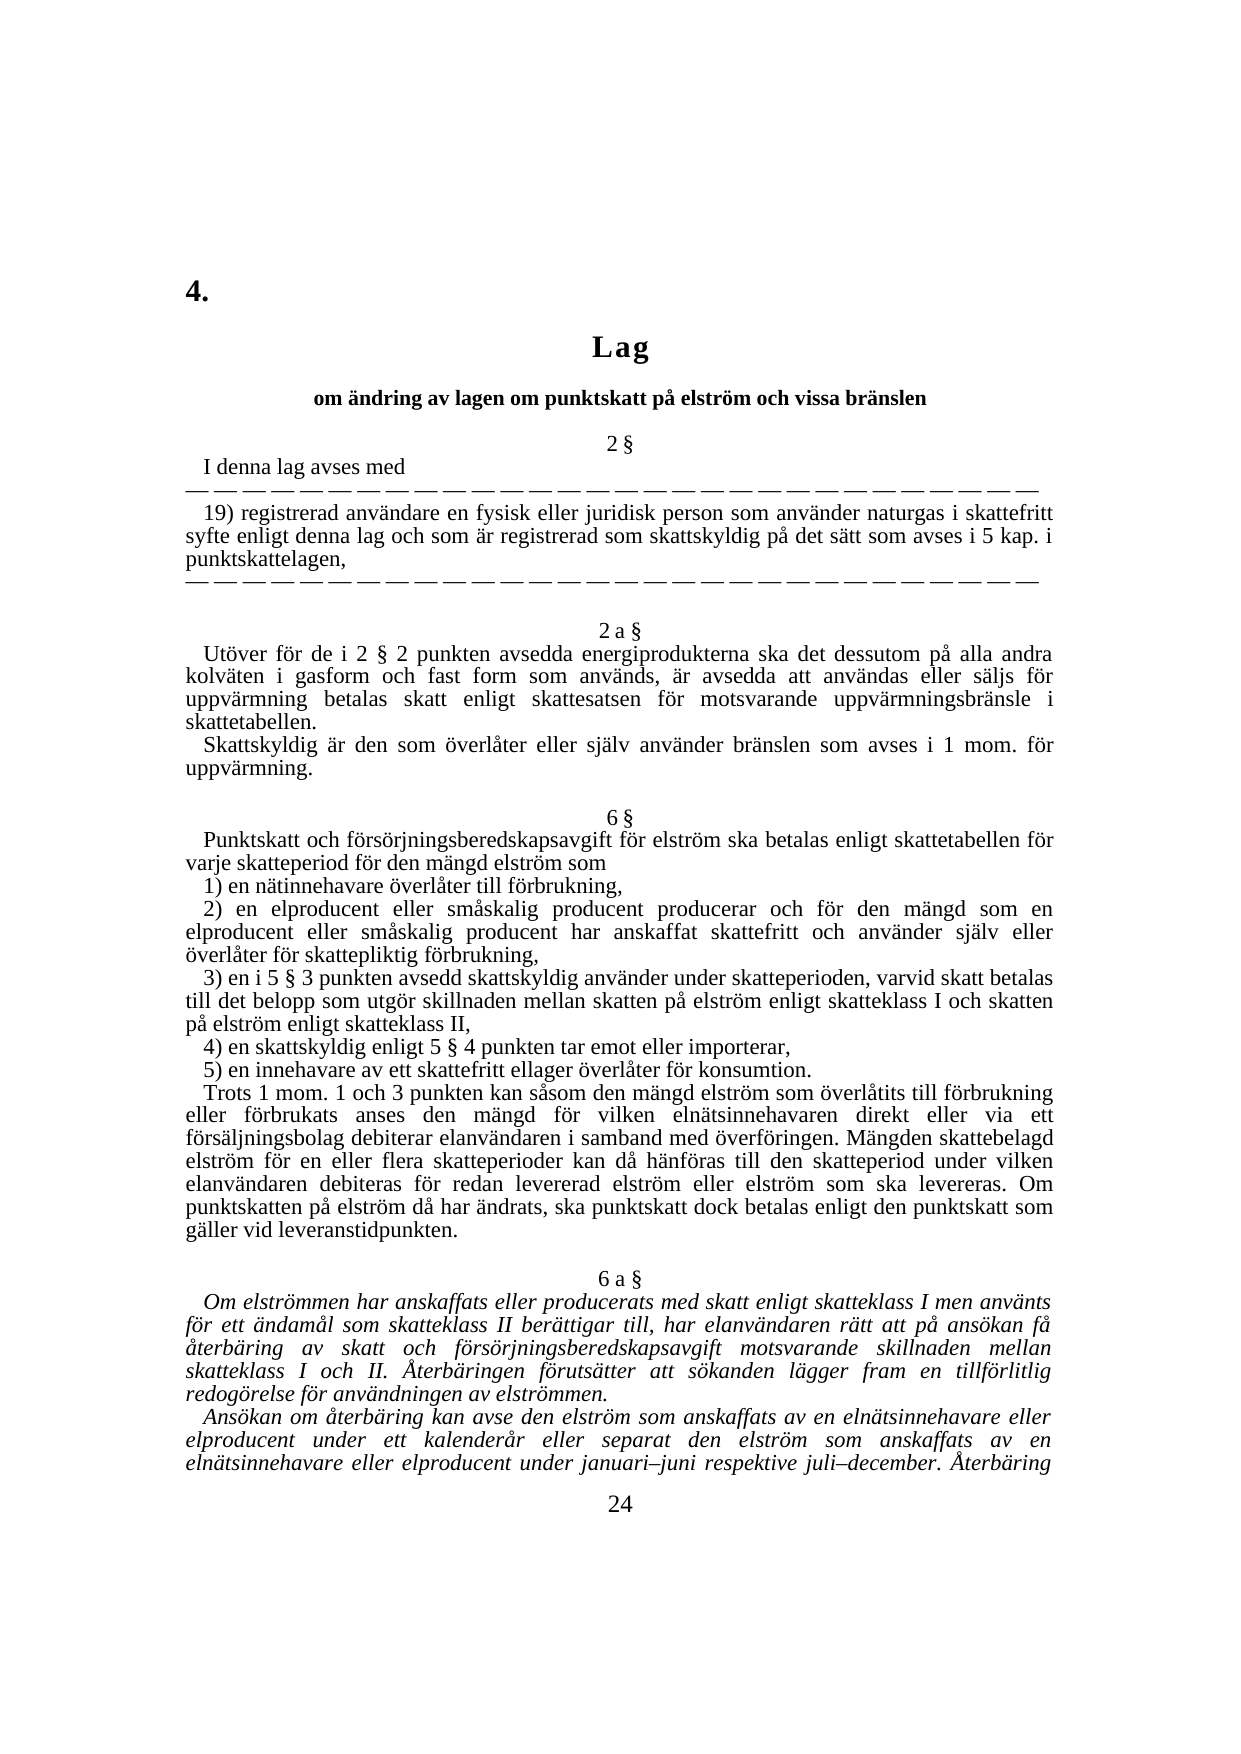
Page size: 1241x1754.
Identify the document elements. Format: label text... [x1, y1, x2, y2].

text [185, 1406, 1055, 1474]
text Om elströmmen har anskaffats eller producerats med skatt enligt skatteklass I men använts för ett ändamål som skatteklass II berättigar till, har elanvändaren rätt att på ansökan få återbäring av skatt och försörjningsberedskapsavgift motsvarande skillnaden mellan skatteklass I och II. Återbäringen förutsätter att sökanden lägger fram en tillförlitlig redogörelse för användningen av elströmmen. [185, 1291, 1055, 1406]
text Punktskatt och försörjningsberedskapsavgift för elström ska betalas enligt skattetabellen för varje skatteperiod för den mängd elström som [185, 829, 1055, 875]
text om ändring av lagen om punktskatt på elström och vissa bränslen [185, 387, 1055, 410]
text 4. [185, 275, 1055, 308]
text 6 a § [185, 1268, 1055, 1291]
text 5) en innehavare av ett skattefritt ellager överlåter för konsumtion. [185, 1059, 1055, 1082]
text Lag [185, 331, 1055, 364]
text 3) en i 5 § 3 punkten avsedd skattskyldig använder under skatteperioden, varvid skatt betalas till det belopp som utgör skillnaden mellan skatten på elström enligt skatteklass I och skatten på elström enligt skatteklass II, [185, 967, 1055, 1036]
text 4) en skattskyldig enligt 5 § 4 punkten tar emot eller importerar, [185, 1036, 1055, 1059]
text 2 a § [185, 620, 1055, 643]
text 2 § [185, 433, 1055, 456]
text 2) en elproducent eller småskalig producent producerar och för den mängd som en elproducent eller småskalig producent har anskaffat skattefritt och använder själv eller överlåter för skattepliktig förbrukning, [185, 898, 1055, 967]
text I denna lag avses med [185, 456, 1055, 479]
text 1) en nätinnehavare överlåter till förbrukning, [185, 875, 1055, 898]
text Utöver för de i 2 § 2 punkten avsedda energiprodukterna ska det dessutom på alla andra kolväten i gasform och fast form som används, är avsedda att användas eller säljs för uppvärmning betalas skatt enligt skattesatsen för motsvarande uppvärmningsbränsle i skattetabellen. [185, 643, 1055, 734]
text — — — — — — — — — — — — — — — — — — — — — — — — — — — — — — [185, 479, 1055, 502]
text 6 § [185, 807, 1055, 829]
text Trots 1 mom. 1 och 3 punkten kan såsom den mängd elström som överlåtits till förbrukning eller förbrukats anses den mängd för vilken elnätsinnehavaren direkt eller via ett försäljningsbolag debiterar elanvändaren i samband med överföringen. Mängden skattebelagd elström för en eller flera skatteperioder kan då hänföras till den skatteperiod under vilken elanvändaren debiteras för redan levererad elström eller elström som ska levereras. Om punktskatten på elström då har ändrats, ska punktskatt dock betalas enligt den punktskatt som gäller vid leveranstidpunkten. [185, 1082, 1055, 1242]
text — — — — — — — — — — — — — — — — — — — — — — — — — — — — — — [185, 571, 1055, 593]
text Skattskyldig är den som överlåter eller själv använder bränslen som avses i 1 mom. för uppvärmning. [185, 734, 1055, 780]
text 19) registrerad användare en fysisk eller juridisk person som använder naturgas i skattefritt syfte enligt denna lag och som är registrerad som skattskyldig på det sätt som avses i 5 kap. i punktskattelagen, [185, 502, 1055, 571]
